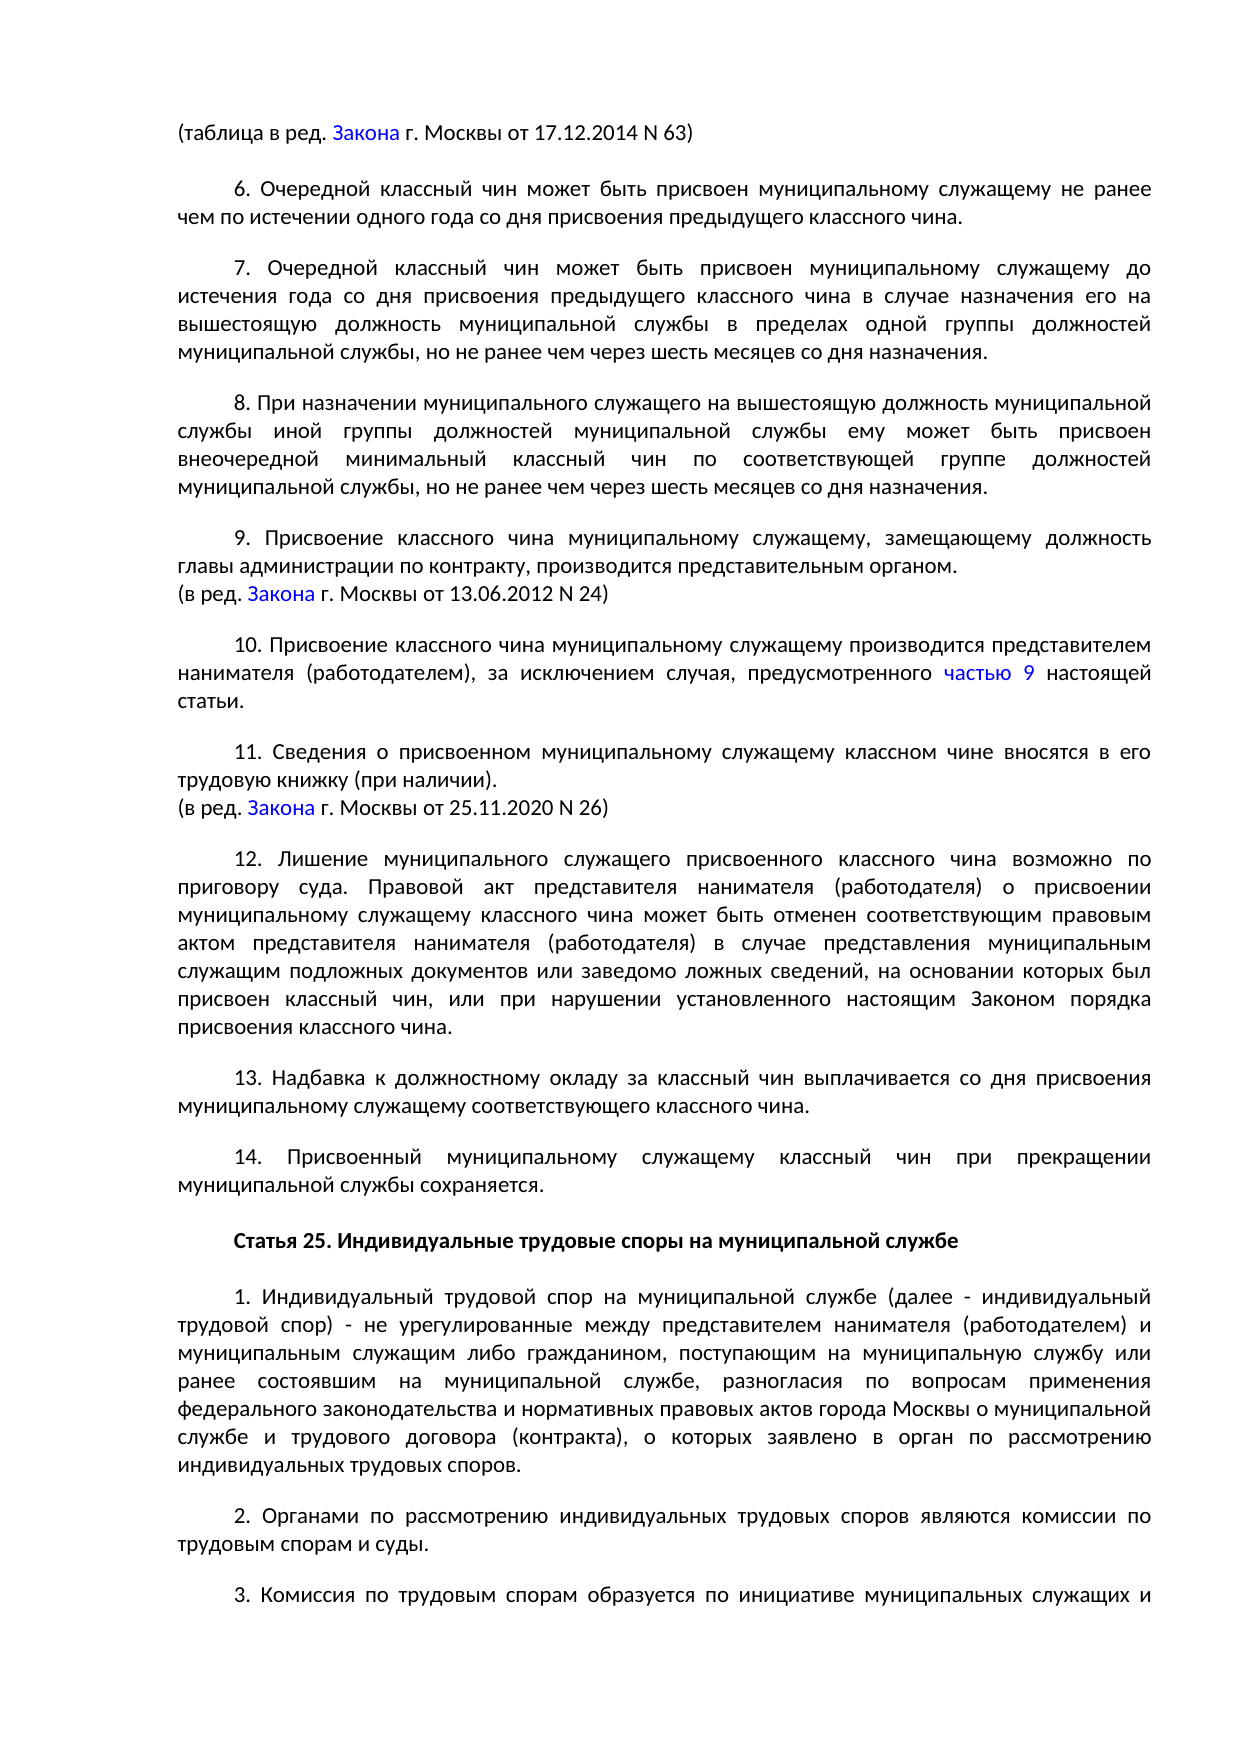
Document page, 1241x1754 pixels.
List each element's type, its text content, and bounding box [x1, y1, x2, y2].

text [177, 1580, 1152, 1608]
text (в ред. Закона г. Москвы от 25.11.2020 N 26) [177, 793, 1152, 821]
text 8. При назначении муниципального служащего на вышестоящую должность муниципальной службы иной группы должностей муниципальной службы ему может быть присвоен внеочередной минимальный классный чин по соответствующей группе должностей муниципальной службы, но не ранее чем через шесть месяцев со дня назначения. [177, 388, 1152, 500]
text 6. Очередной классный чин может быть присвоен муниципальному служащему не ранее чем по истечении одного года со дня присвоения предыдущего классного чина. [177, 174, 1152, 230]
text (таблица в ред. Закона г. Москвы от 17.12.2014 N 63) [177, 118, 1152, 146]
text 7. Очередной классный чин может быть присвоен муниципальному служащему до истечения года со дня присвоения предыдущего классного чина в случае назначения его на вышестоящую должность муниципальной службы в пределах одной группы должностей муниципальной службы, но не ранее чем через шесть месяцев со дня назначения. [177, 253, 1152, 365]
text 9. Присвоение классного чина муниципальному служащему, замещающему должность главы администрации по контракту, производится представительным органом. [177, 523, 1152, 579]
text 11. Сведения о присвоенном муниципальному служащему классном чине вносятся в его трудовую книжку (при наличии). [177, 737, 1152, 793]
text 12. Лишение муниципального служащего присвоенного классного чина возможно по приговору суда. Правовой акт представителя нанимателя (работодателя) о присвоении муниципальному служащему классного чина может быть отменен соответствующим правовым актом представителя нанимателя (работодателя) в случае представления муниципальным служащим подложных документов или заведомо ложных сведений, на основании которых был присвоен классный чин, или при нарушении установленного настоящим Законом порядка присвоения классного чина. [177, 844, 1152, 1040]
text (в ред. Закона г. Москвы от 13.06.2012 N 24) [177, 579, 1152, 607]
text 13. Надбавка к должностному окладу за классный чин выплачивается со дня присвоения муниципальному служащему соответствующего классного чина. [177, 1063, 1152, 1119]
text 1. Индивидуальный трудовой спор на муниципальной службе (далее - индивидуальный трудовой спор) - не урегулированные между представителем нанимателя (работодателем) и муниципальным служащим либо гражданином, поступающим на муниципальную службу или ранее состоявшим на муниципальной службе, разногласия по вопросам применения федерального законодательства и нормативных правовых актов города Москвы о муниципальной службе и трудового договора (контракта), о которых заявлено в орган по рассмотрению индивидуальных трудовых споров. [177, 1282, 1152, 1478]
text 2. Органами по рассмотрению индивидуальных трудовых споров являются комиссии по трудовым спорам и суды. [177, 1501, 1152, 1557]
title Статья 25. Индивидуальные трудовые споры на муниципальной службе [177, 1226, 1152, 1254]
text 14. Присвоенный муниципальному служащему классный чин при прекращении муниципальной службы сохраняется. [177, 1142, 1152, 1198]
text 10. Присвоение классного чина муниципальному служащему производится представителем нанимателя (работодателем), за исключением случая, предусмотренного частью 9 настоящей статьи. [177, 630, 1152, 714]
